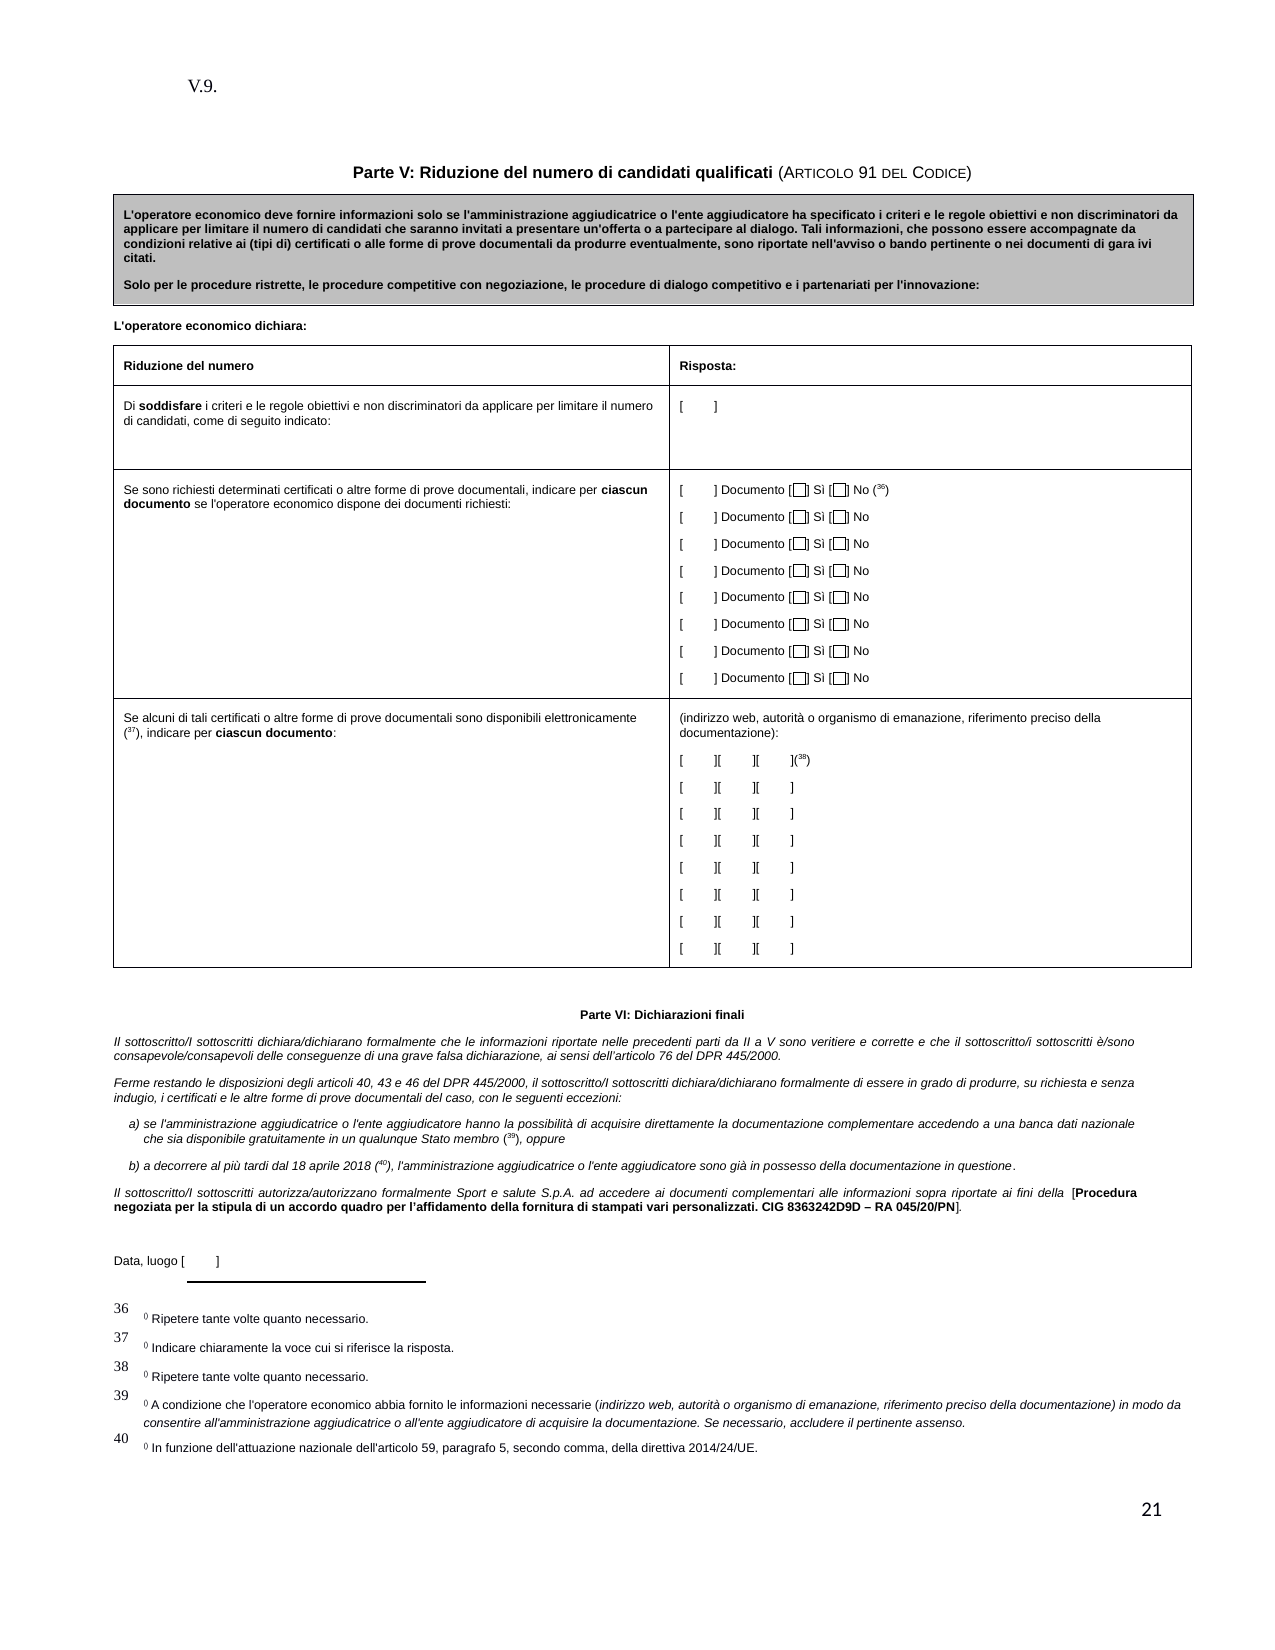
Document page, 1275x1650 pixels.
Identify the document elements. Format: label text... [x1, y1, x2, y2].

title Parte VI: Dichiarazioni finali [187, 1008, 1137, 1022]
table_cell (indirizzo web, autorità o organismo di emanazione, riferimento preciso della documentazione): [ ][ ][ ]() [ ][ ][ ] [ ][ ][ ] [ ][ ][ ] [ ][ ][ ] [ ][ ][ ] [ ][ ][ ] [ ][ ][ ] [670, 699, 1191, 967]
table_cell Se sono richiesti determinati certificati o altre forme di prove documentali, indicare per ciascun documento se l'operatore economico dispone dei documenti richiesti: [114, 470, 669, 697]
table_header L'operatore economico deve fornire informazioni solo se l'amministrazione aggiudicatrice o l'ente aggiudicatore ha specificato i criteri e le regole obiettivi e non discriminatori da applicare per limitare il numero di candidati che saranno invitati a presentare un'offerta o a partecipare al dialogo. Tali informazioni, che possono essere accompagnate da condizioni relative ai (tipi di) certificati o alle forme di prove documentali da produrre eventualmente, sono riportate nell'avviso o bando pertinente o nei documenti di gara ivi citati. Solo per le procedure ristrette, le procedure competitive con negoziazione, le procedure di dialogo competitivo e i partenariati per l'innovazione: [114, 195, 1193, 304]
text Il sottoscritto/I sottoscritti autorizza/autorizzano formalmente Sport e salute S.p.A. ad accedere ai documenti complementari alle informazioni sopra riportate ai fini della [Procedura negoziata per la stipula di un accordo quadro per l’affidamento della fornitura di stampati vari personalizzati. CIG 8363242D9D – RA 045/20/PN]. [114, 1185, 1137, 1214]
table_cell [ ] Documento [] Sì [] No () [ ] Documento [] Sì [] No [ ] Documento [] Sì [] No [ ] Documento [] Sì [] No [ ] Documento [] Sì [] No [ ] Documento [] Sì [] No [ ] Documento [] Sì [] No [ ] Documento [] Sì [] No [670, 470, 1191, 697]
text L'operatore economico dichiara: [114, 318, 1137, 332]
text Parte V: Riduzione del numero di candidati qualificati (Articolo 91 del Codice) [187, 162, 1137, 182]
table_header Risposta: [670, 346, 1191, 385]
table_cell [ ] [670, 386, 1191, 469]
table_cell Se alcuni di tali certificati o altre forme di prove documentali sono disponibili elettronicamente (), indicare per ciascun documento: [114, 699, 669, 967]
text Il sottoscritto/I sottoscritti dichiara/dichiarano formalmente che le informazioni riportate nelle precedenti parti da II a V sono veritiere e corrette e che il sottoscritto/i sottoscritti è/sono consapevole/consapevoli delle conseguenze di una grave falsa dichiarazione, ai sensi dell’articolo 76 del DPR 445/2000. [114, 1034, 1137, 1063]
list a decorrere al più tardi dal 18 aprile 2018 (), l'amministrazione aggiudicatrice o l'ente aggiudicatore sono già in possesso della documentazione in questione. [128, 1158, 1137, 1173]
table_cell Di soddisfare i criteri e le regole obiettivi e non discriminatori da applicare per limitare il numero di candidati, come di seguito indicato: [114, 386, 669, 469]
text Data, luogo [ ] [114, 1253, 1137, 1268]
text Ferme restando le disposizioni degli articoli 40, 43 e 46 del DPR 445/2000, il sottoscritto/I sottoscritti dichiara/dichiarano formalmente di essere in grado di produrre, su richiesta e senza indugio, i certificati e le altre forme di prove documentali del caso, con le seguenti eccezioni: [114, 1076, 1137, 1104]
table_header Riduzione del numero [114, 346, 669, 385]
list se l'amministrazione aggiudicatrice o l'ente aggiudicatore hanno la possibilità di acquisire direttamente la documentazione complementare accedendo a una banca dati nazionale che sia disponibile gratuitamente in un qualunque Stato membro (), oppure [128, 1117, 1137, 1146]
